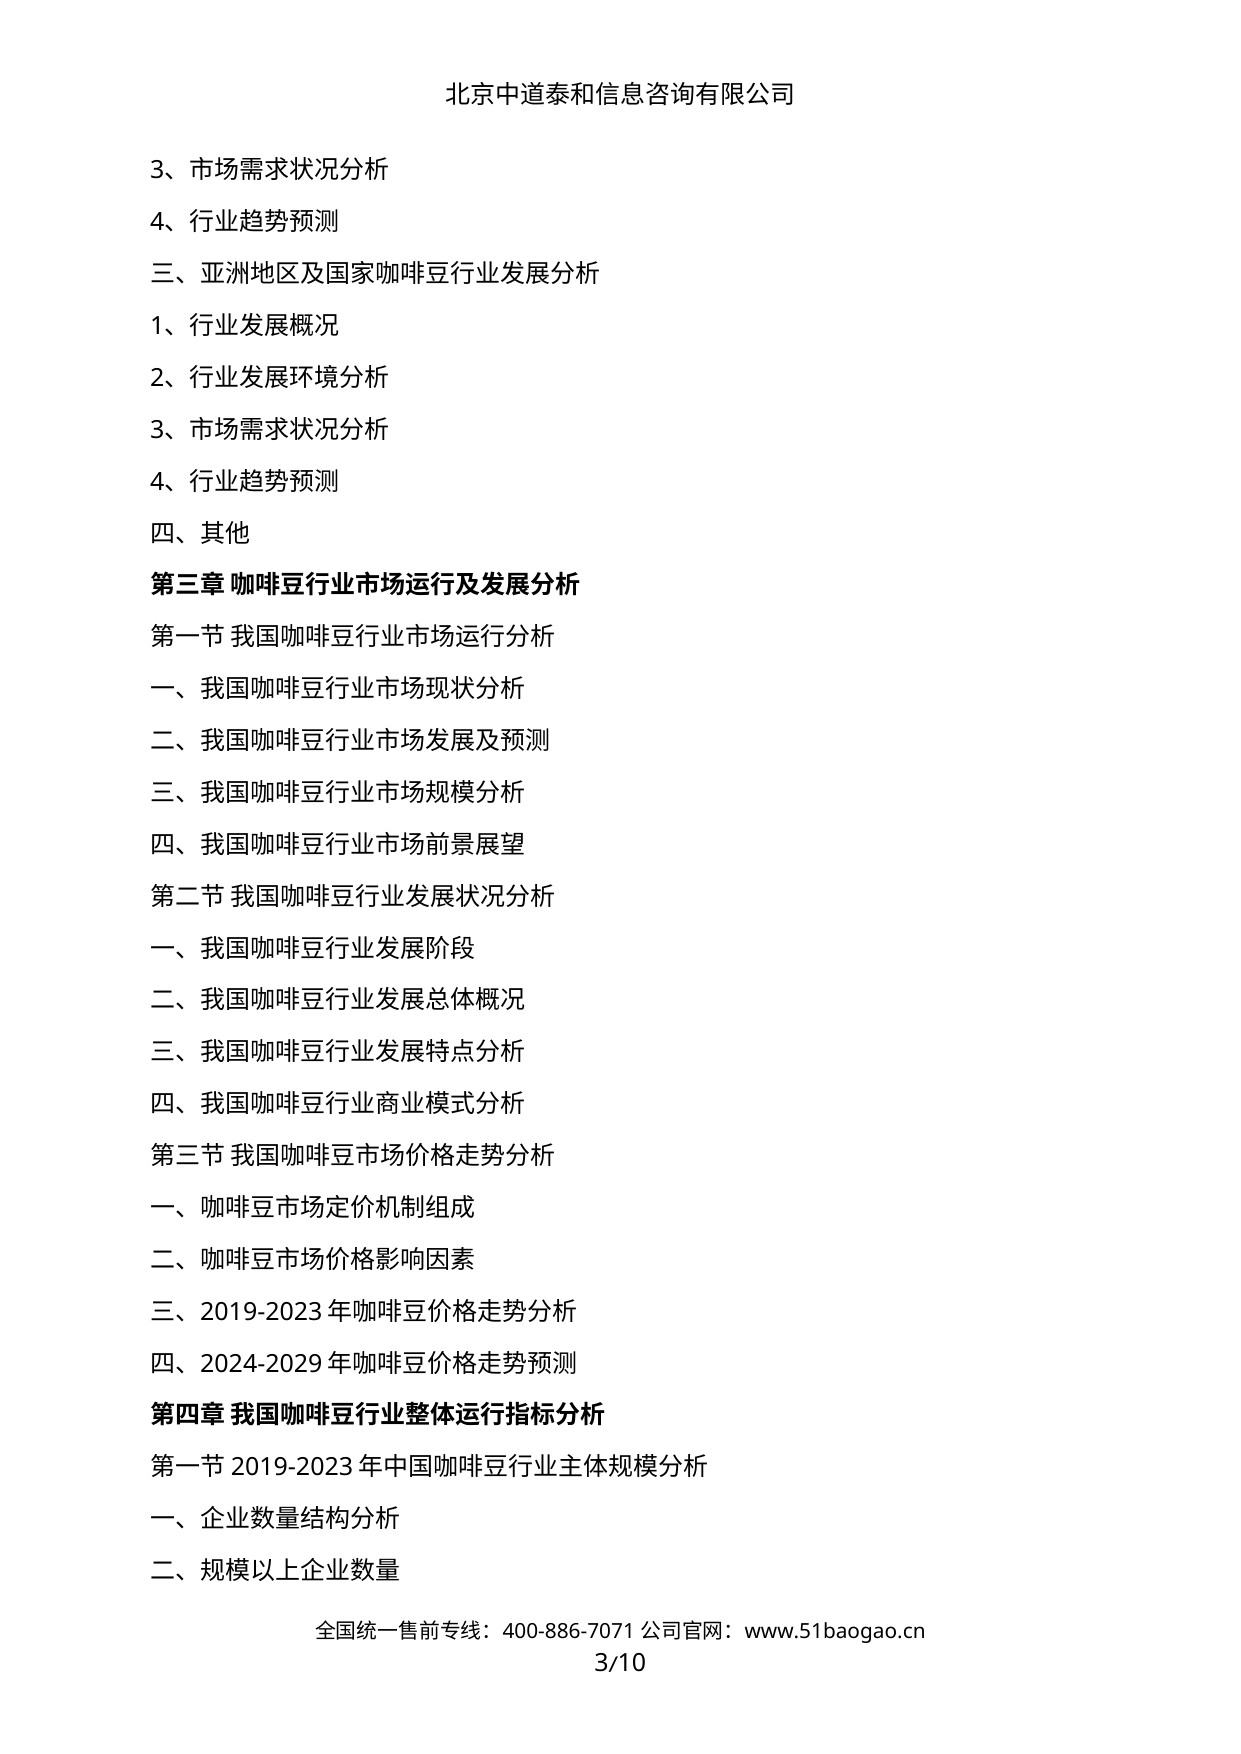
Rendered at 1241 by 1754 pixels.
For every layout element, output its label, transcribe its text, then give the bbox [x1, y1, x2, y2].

text 三、亚洲地区及国家咖啡豆行业发展分析 [150, 254, 1090, 290]
text 二、规模以上企业数量 [150, 1551, 1090, 1587]
text 一、咖啡豆市场定价机制组成 [150, 1187, 1090, 1224]
text 三、2019-2023年咖啡豆价格走势分析 [150, 1291, 1090, 1327]
text 第四章 我国咖啡豆行业整体运行指标分析 [150, 1395, 1090, 1431]
text 二、咖啡豆市场价格影响因素 [150, 1239, 1090, 1276]
text 4、行业趋势预测 [150, 202, 1090, 238]
text 第三节 我国咖啡豆市场价格走势分析 [150, 1136, 1090, 1172]
text 三、我国咖啡豆行业发展特点分析 [150, 1032, 1090, 1068]
text 3、市场需求状况分析 [150, 150, 1090, 186]
text 四、我国咖啡豆行业市场前景展望 [150, 824, 1090, 861]
text 第一节 我国咖啡豆行业市场运行分析 [150, 617, 1090, 653]
text 二、我国咖啡豆行业市场发展及预测 [150, 721, 1090, 757]
text 一、我国咖啡豆行业市场现状分析 [150, 669, 1090, 705]
text 四、2024-2029年咖啡豆价格走势预测 [150, 1343, 1090, 1379]
text 2、行业发展环境分析 [150, 357, 1090, 394]
text 二、我国咖啡豆行业发展总体概况 [150, 980, 1090, 1016]
text 第三章 咖啡豆行业市场运行及发展分析 [150, 565, 1090, 601]
text 4、行业趋势预测 [150, 461, 1090, 497]
text 1、行业发展概况 [150, 306, 1090, 342]
text 第一节 2019-2023年中国咖啡豆行业主体规模分析 [150, 1447, 1090, 1483]
text 一、我国咖啡豆行业发展阶段 [150, 928, 1090, 964]
text 四、我国咖啡豆行业商业模式分析 [150, 1084, 1090, 1120]
text 一、企业数量结构分析 [150, 1499, 1090, 1535]
text 第二节 我国咖啡豆行业发展状况分析 [150, 876, 1090, 912]
text 三、我国咖啡豆行业市场规模分析 [150, 772, 1090, 809]
text 四、其他 [150, 513, 1090, 549]
text 3、市场需求状况分析 [150, 409, 1090, 446]
